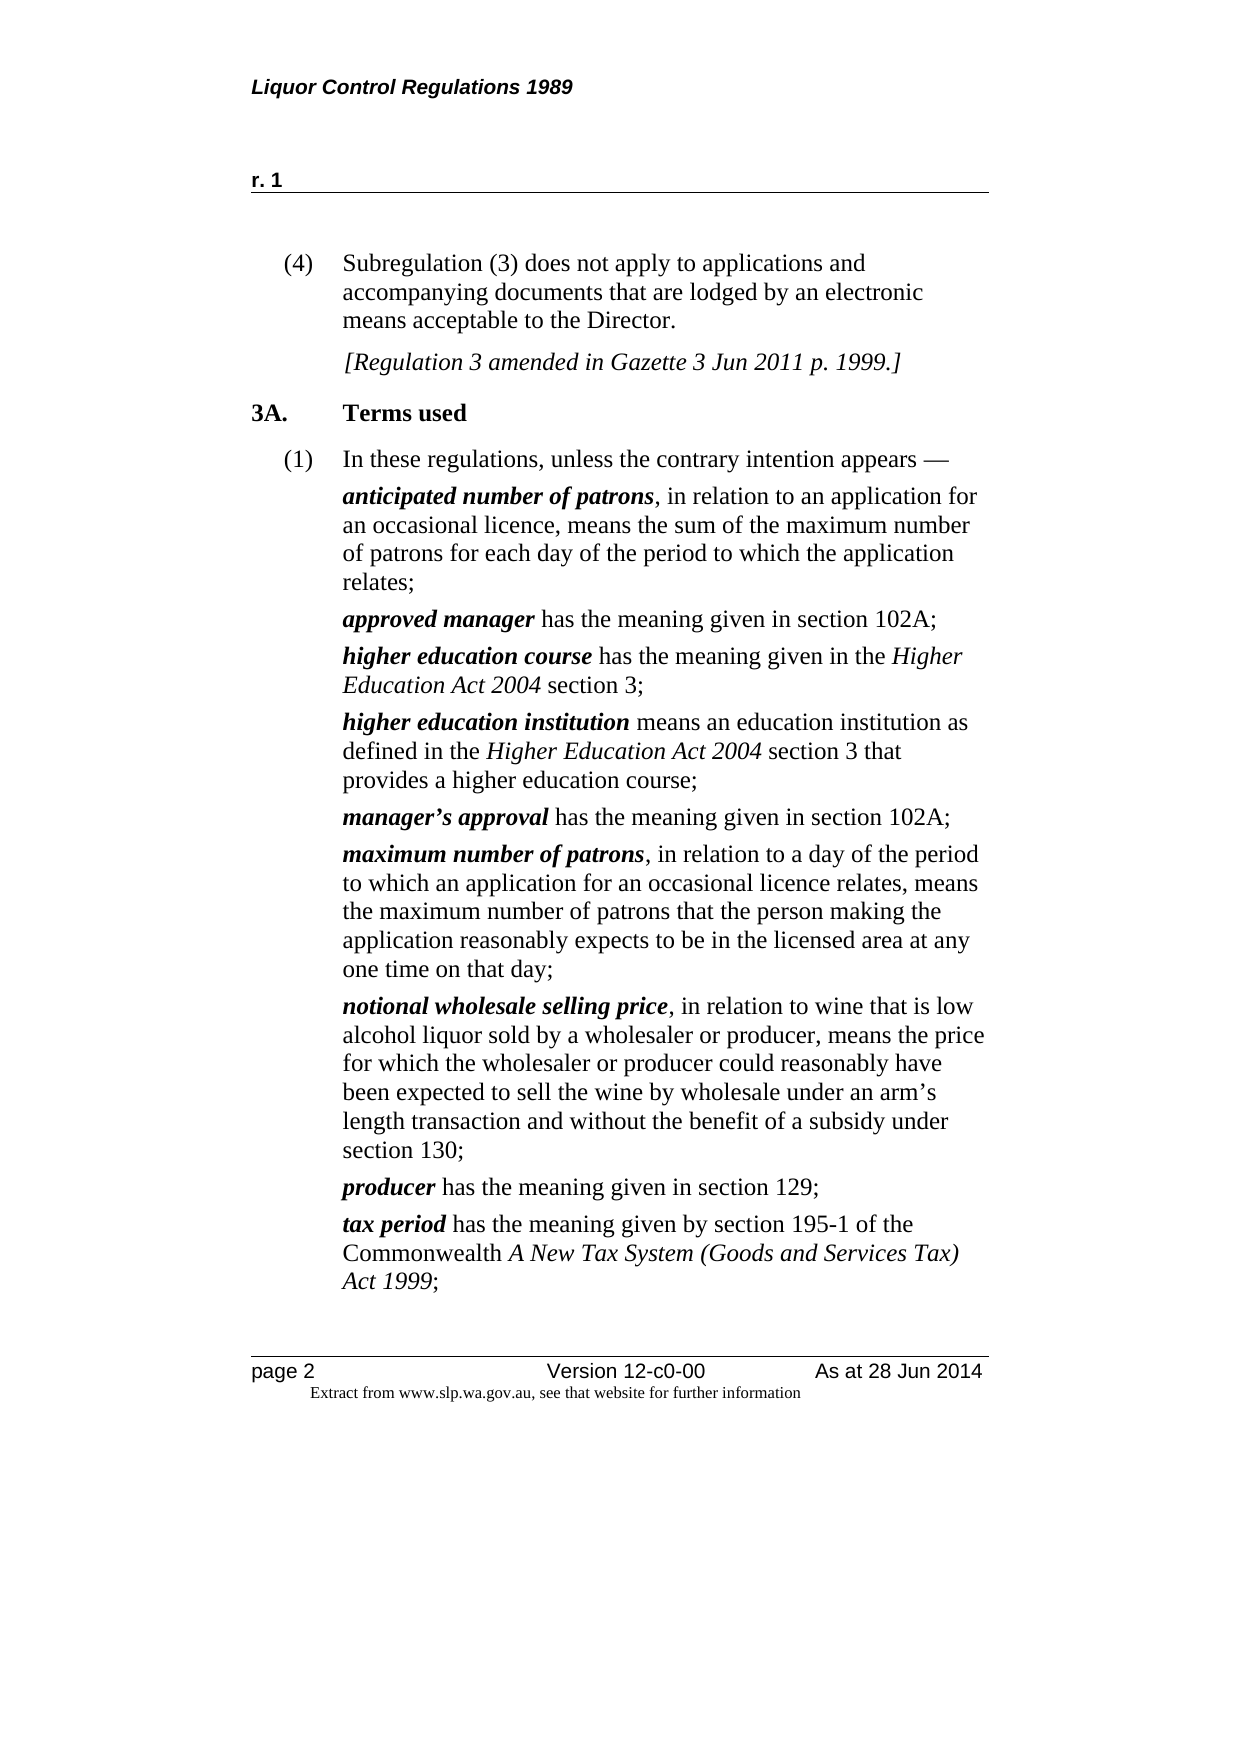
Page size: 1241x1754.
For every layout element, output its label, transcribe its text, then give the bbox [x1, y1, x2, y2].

text (4) Subregulation (3) does not apply to applications and accompanying documents that are lodged by an electronic means acceptable to the Director. [251, 248, 989, 334]
text approved manager has the meaning given in section 102A; [251, 604, 989, 633]
text manager’s approval has the meaning given in section 102A; [251, 802, 989, 831]
text higher education course has the meaning given in the Higher Education Act 2004 section 3; [251, 641, 989, 699]
text producer has the meaning given in section 129; [251, 1172, 989, 1201]
text notional wholesale selling price, in relation to wine that is low alcohol liquor sold by a wholesaler or producer, means the price for which the wholesaler or producer could reasonably have been expected to sell the wine by wholesale under an arm’s length transaction and without the benefit of a subsidy under section 130; [251, 991, 989, 1163]
text higher education institution means an education institution as defined in the Higher Education Act 2004 section 3 that provides a higher education course; [251, 707, 989, 793]
text [Regulation 3 amended in Gazette 3 Jun 2011 p. 1999.] [251, 347, 989, 376]
text (1) In these regulations, unless the contrary intention appears — [251, 444, 989, 473]
text tax period has the meaning given by section 195-1 of the Commonwealth A New Tax System (Goods and Services Tax) Act 1999; [251, 1209, 989, 1295]
text anticipated number of patrons, in relation to an application for an occasional licence, means the sum of the maximum number of patrons for each day of the period to which the application relates; [251, 481, 989, 596]
text maximum number of patrons, in relation to a day of the period to which an application for an occasional licence relates, means the maximum number of patrons that the person making the application reasonably expects to be in the licensed area at any one time on that day; [251, 839, 989, 983]
subtitle 3A. Terms used [251, 398, 989, 427]
